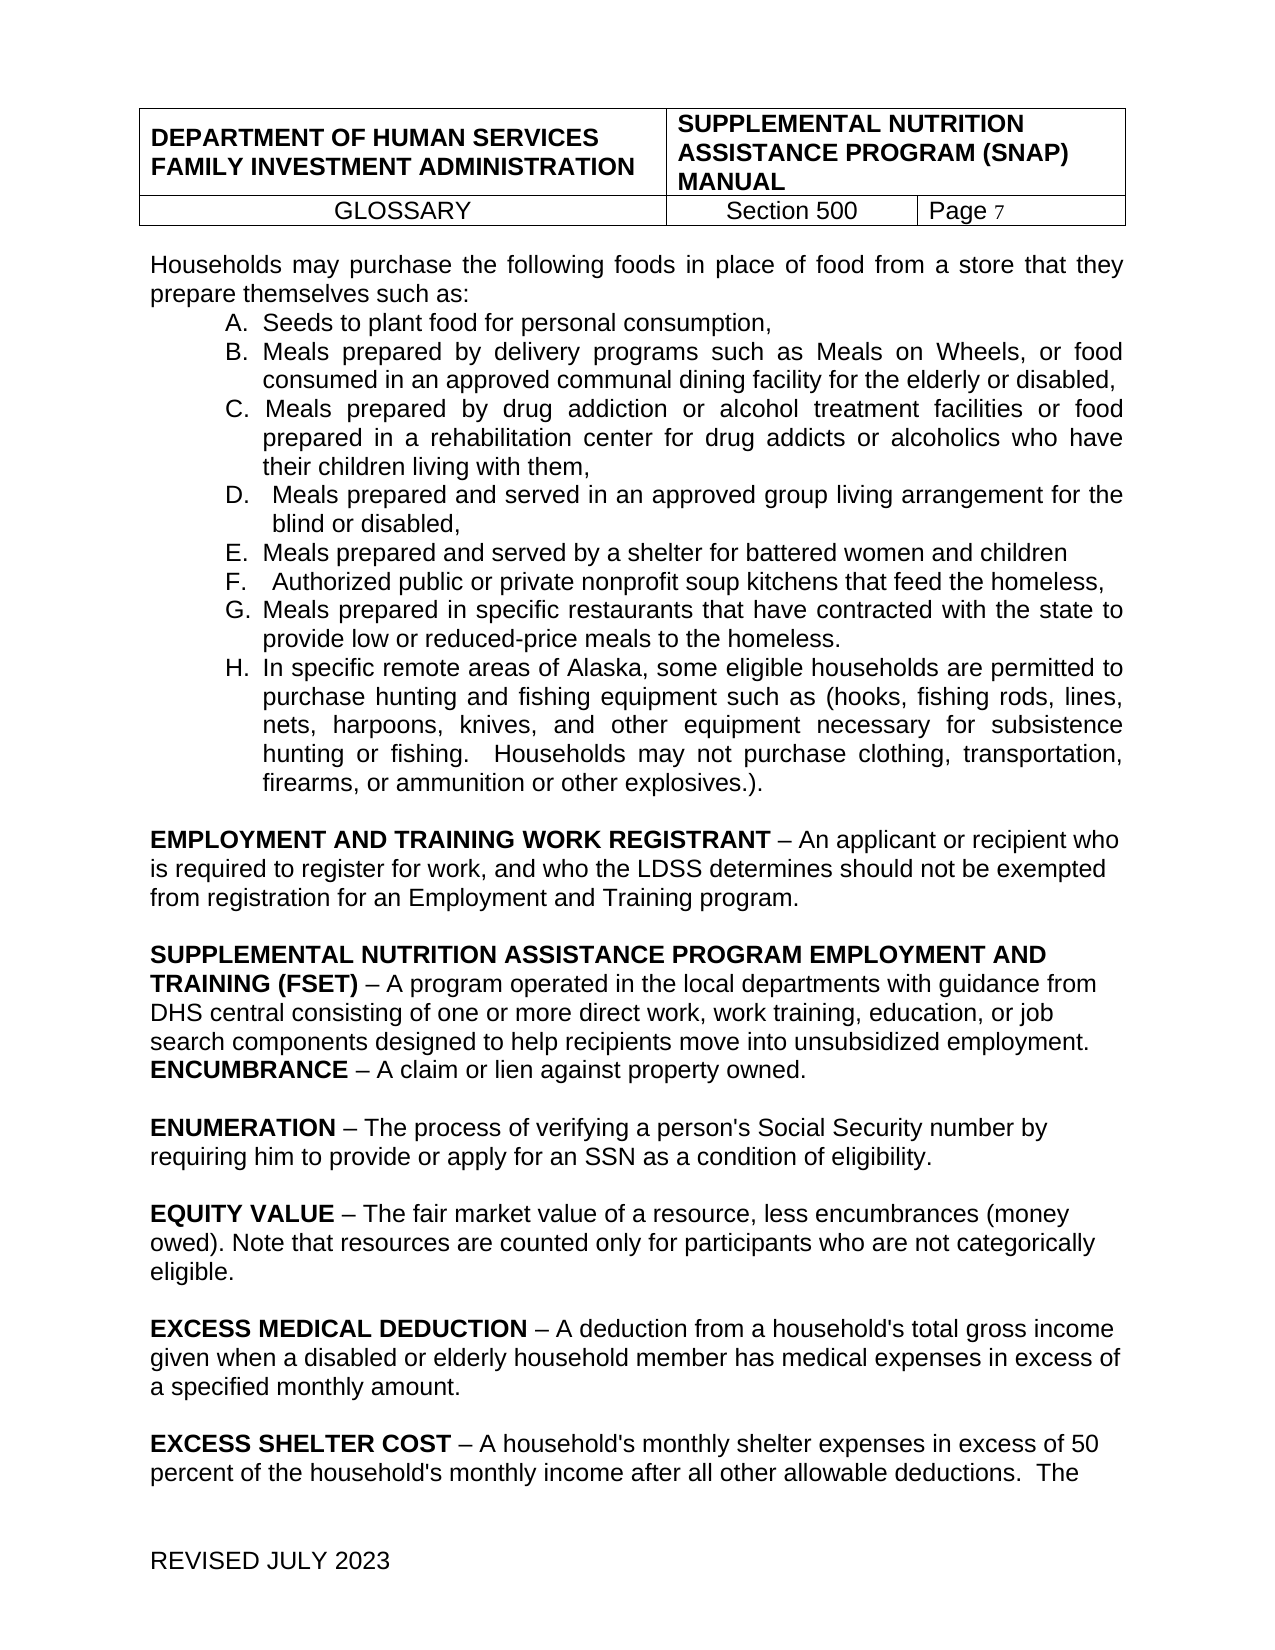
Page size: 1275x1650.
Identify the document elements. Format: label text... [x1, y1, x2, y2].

text EMPLOYMENT AND TRAINING WORK REGISTRANT – An applicant or recipient who is required to register for work, and who the LDSS determines should not be exempted from registration for an Employment and Training program. [150, 825, 1125, 911]
text C. Meals prepared by drug addiction or alcohol treatment facilities or food prepared in a rehabilitation center for drug addicts or alcoholics who have their children living with them, [225, 394, 1125, 480]
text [150, 1429, 1125, 1486]
text ENCUMBRANCE – A claim or lien against property owned. [150, 1055, 1125, 1084]
text SUPPLEMENTAL NUTRITION ASSISTANCE PROGRAM EMPLOYMENT AND TRAINING (FSET) – A program operated in the local departments with guidance from DHS central consisting of one or more direct work, work training, education, or job search components designed to help recipients move into unsubsidized employment. [150, 940, 1125, 1055]
list Seeds to plant food for personal consumption, [225, 308, 1125, 336]
text EXCESS MEDICAL DEDUCTION – A deduction from a household's total gross income given when a disabled or elderly household member has medical expenses in excess of a specified monthly amount. [150, 1314, 1125, 1400]
text ENUMERATION – The process of verifying a person's Social Security number by requiring him to provide or apply for an SSN as a condition of eligibility. [150, 1113, 1125, 1170]
list Authorized public or private nonprofit soup kitchens that feed the homeless, [225, 566, 1125, 595]
text EQUITY VALUE – The fair market value of a resource, less encumbrances (money owed). Note that resources are counted only for participants who are not categorically eligible. [150, 1199, 1125, 1285]
list Meals prepared and served by a shelter for battered women and children [225, 538, 1125, 566]
list Meals prepared by delivery programs such as Meals on Wheels, or food consumed in an approved communal dining facility for the elderly or disabled, [225, 336, 1125, 394]
list Meals prepared and served in an approved group living arrangement for the blind or disabled, [225, 480, 1125, 538]
list Meals prepared in specific restaurants that have contracted with the state to provide low or reduced-price meals to the homeless. [225, 595, 1125, 653]
list In specific remote areas of Alaska, some eligible households are permitted to purchase hunting and fishing equipment such as (hooks, fishing rods, lines, nets, harpoons, knives, and other equipment necessary for subsistence hunting or fishing. Households may not purchase clothing, transportation, firearms, or ammunition or other explosives.). [225, 653, 1125, 796]
text Households may purchase the following foods in place of food from a store that they prepare themselves such as: [150, 250, 1125, 308]
